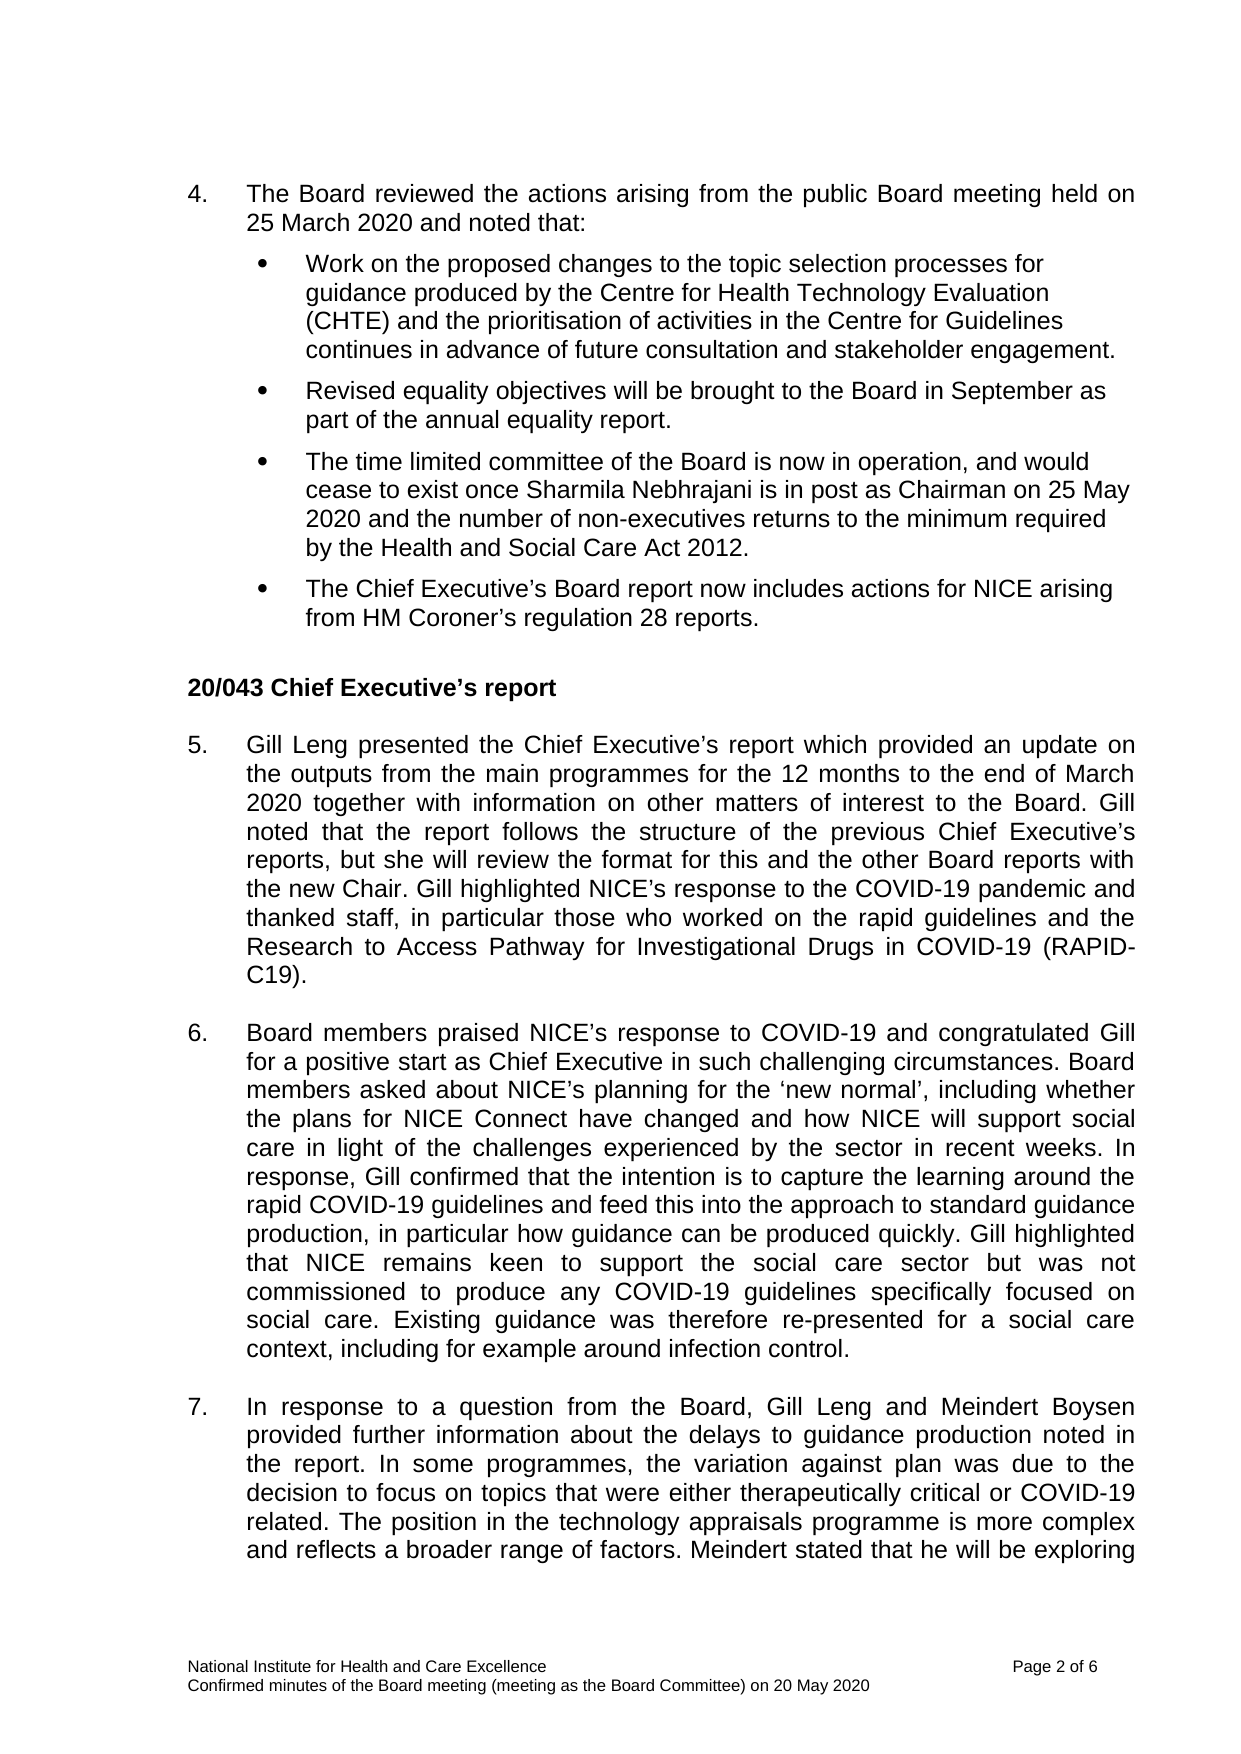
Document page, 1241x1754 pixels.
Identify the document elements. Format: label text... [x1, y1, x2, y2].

subtitle 20/043 Chief Executive’s report [187, 673, 1137, 702]
text The time limited committee of the Board is now in operation, and would cease to exist once Sharmila Nebhrajani is in post as Chairman on 25 May 2020 and the number of non-executives returns to the minimum required by the Health and Social Care Act 2012. [258, 446, 1137, 562]
text Gill Leng presented the Chief Executive’s report which provided an update on the outputs from the main programmes for the 12 months to the end of March 2020 together with information on other matters of interest to the Board. Gill noted that the report follows the structure of the previous Chief Executive’s reports, but she will review the format for this and the other Board reports with the new Chair. Gill highlighted NICE’s response to the COVID-19 pandemic and thanked staff, in particular those who worked on the rapid guidelines and the Research to Access Pathway for Investigational Drugs in COVID-19 (RAPID-C19). [187, 730, 1137, 989]
text The Chief Executive’s Board report now includes actions for NICE arising from HM Coroner’s regulation 28 reports. [258, 574, 1137, 632]
text Revised equality objectives will be brought to the Board in September as part of the annual equality report. [258, 376, 1137, 434]
text Work on the proposed changes to the topic selection processes for guidance produced by the Centre for Health Technology Evaluation (CHTE) and the prioritisation of activities in the Centre for Guidelines continues in advance of future consultation and stakeholder engagement. [258, 249, 1137, 364]
text The Board reviewed the actions arising from the public Board meeting held on 25 March 2020 and noted that: [187, 179, 1137, 236]
text Board members praised NICE’s response to COVID-19 and congratulated Gill for a positive start as Chief Executive in such challenging circumstances. Board members asked about NICE’s planning for the ‘new normal’, including whether the plans for NICE Connect have changed and how NICE will support social care in light of the challenges experienced by the sector in recent weeks. In response, Gill confirmed that the intention is to capture the learning around the rapid COVID-19 guidelines and feed this into the approach to standard guidance production, in particular how guidance can be produced quickly. Gill highlighted that NICE remains keen to support the social care sector but was not commissioned to produce any COVID-19 guidelines specifically focused on social care. Existing guidance was therefore re-presented for a social care context, including for example around infection control. [187, 1018, 1137, 1363]
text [187, 1392, 1137, 1564]
